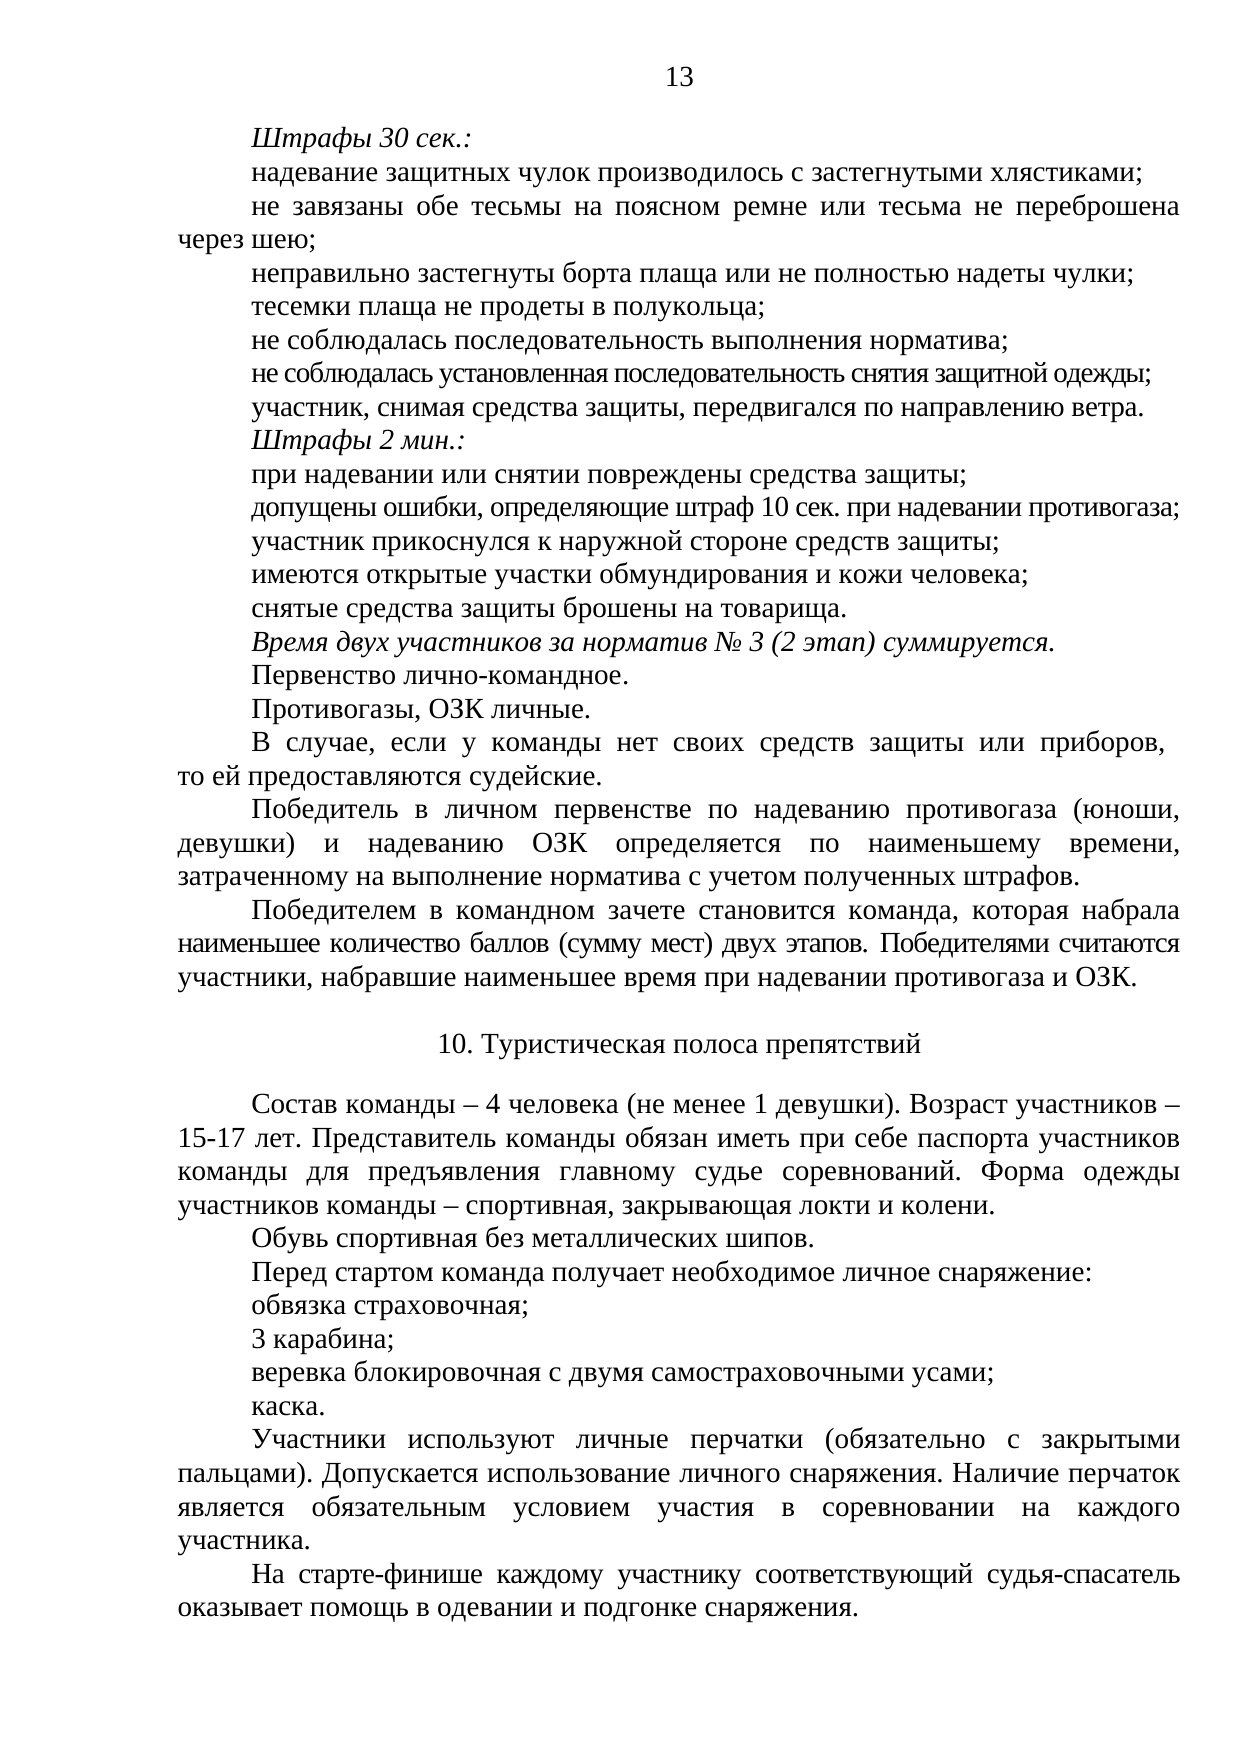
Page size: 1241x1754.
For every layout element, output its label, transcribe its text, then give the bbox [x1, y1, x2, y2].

text не соблюдалась последовательность выполнения норматива; [177, 322, 1181, 355]
text не завязаны обе тесьмы на поясном ремне или тесьма не переброшена через шею; [177, 188, 1181, 255]
text при надевании или снятии повреждены средства защиты; [177, 456, 1181, 489]
text неправильно застегнуты борта плаща или не полностью надеты чулки; [177, 255, 1181, 288]
text Победителем в командном зачете становится команда, которая набрала наименьшее количество баллов (сумму мест) двух этапов. Победителями считаются участники, набравшие наименьшее время при надевании противогаза и ОЗК. [177, 892, 1181, 993]
text допущены ошибки, определяющие штраф 10 сек. при надевании противогаза; [177, 489, 1181, 523]
text На старте-финише каждому участнику соответствующий судья-спасатель оказывает помощь в одевании и подгонке снаряжения. [177, 1556, 1181, 1623]
text Противогазы, ОЗК личные. [177, 691, 1181, 724]
text Штрафы 30 сек.: [177, 121, 1181, 154]
text Штрафы 2 мин.: [177, 422, 1181, 456]
text Время двух участников за норматив № 3 (2 этап) суммируется. [177, 624, 1181, 657]
text Победитель в личном первенстве по надеванию противогаза (юноши, девушки) и надеванию ОЗК определяется по наименьшему времени, затраченному на выполнение норматива с учетом полученных штрафов. [177, 791, 1181, 892]
text 3 карабина; [177, 1321, 1181, 1354]
text каска. [177, 1388, 1181, 1422]
text участник, снимая средства защиты, передвигался по направлению ветра. [177, 389, 1181, 422]
text В случае, если у команды нет своих средств защиты или приборов, то ей предоставляются судейские. [177, 724, 1181, 791]
text снятые средства защиты брошены на товарища. [177, 590, 1181, 624]
text Участники используют личные перчатки (обязательно с закрытыми пальцами). Допускается использование личного снаряжения. Наличие перчаток является обязательным условием участия в соревновании на каждого участника. [177, 1422, 1181, 1556]
text не соблюдалась установленная последовательность снятия защитной одежды; [177, 355, 1181, 389]
text веревка блокировочная с двумя самостраховочными усами; [177, 1354, 1181, 1388]
text надевание защитных чулок производилось с застегнутыми хлястиками; [177, 154, 1181, 188]
text участник прикоснулся к наружной стороне средств защиты; [177, 523, 1181, 557]
text Состав команды – 4 человека (не менее 1 девушки). Возраст участников – 15-17 лет. Представитель команды обязан иметь при себе паспорта участников команды для предъявления главному судье соревнований. Форма одежды участников команды – спортивная, закрывающая локти и колени. [177, 1086, 1181, 1220]
text Обувь спортивная без металлических шипов. [177, 1220, 1181, 1254]
text имеются открытые участки обмундирования и кожи человека; [177, 557, 1181, 590]
text Первенство лично-командное. [177, 657, 1181, 691]
text Перед стартом команда получает необходимое личное снаряжение: [177, 1254, 1181, 1287]
text тесемки плаща не продеты в полукольца; [177, 288, 1181, 322]
text 10. Туристическая полоса препятствий [177, 1026, 1181, 1060]
text обвязка страховочная; [177, 1287, 1181, 1321]
